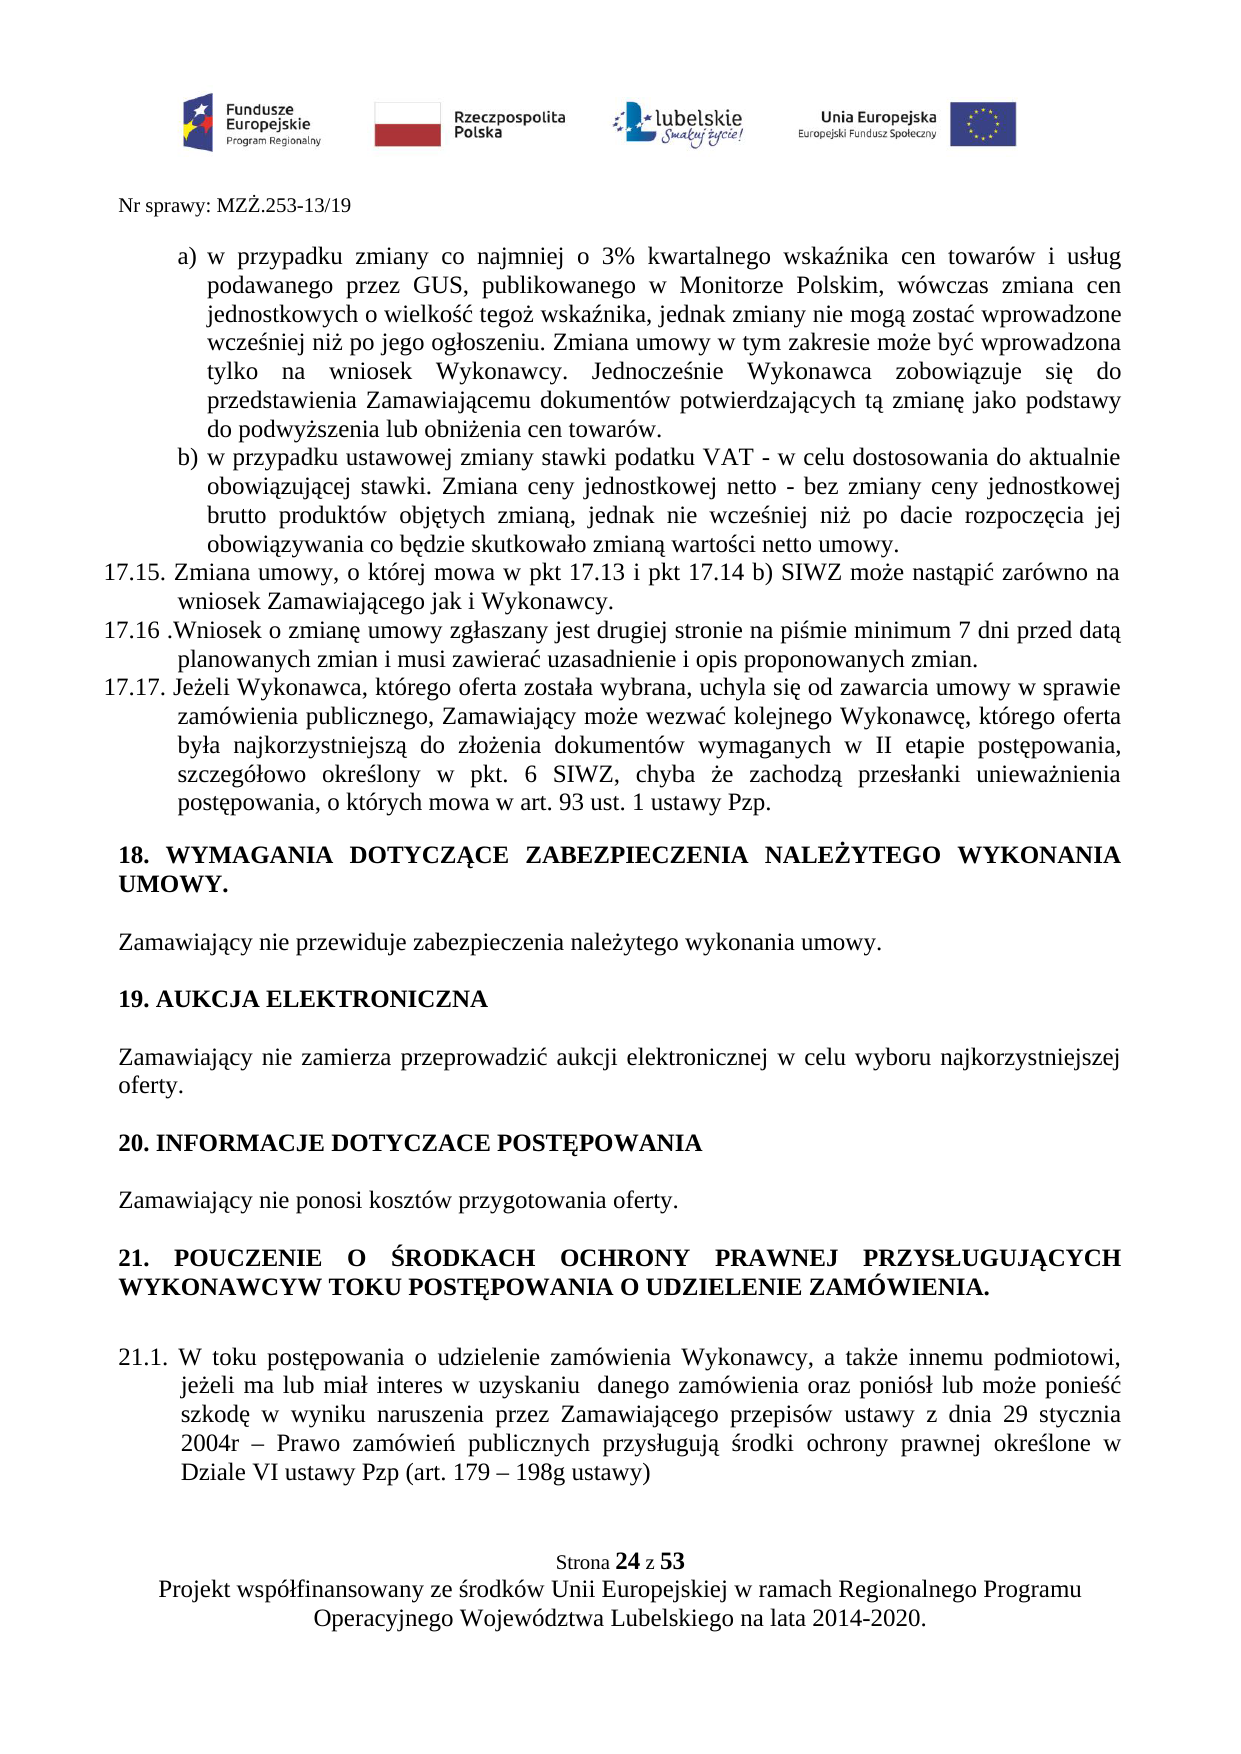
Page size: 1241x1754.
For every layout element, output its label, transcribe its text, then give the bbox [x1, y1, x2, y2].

text Zamawiający nie ponosi kosztów przygotowania oferty. [118, 1185, 1122, 1214]
text 17.15. Zmiana umowy, o której mowa w pkt 17.13 i pkt 17.14 b) SIWZ może nastąpić zarówno na wniosek Zamawiającego jak i Wykonawcy. [103, 557, 1122, 615]
text 18. WYMAGANIA DOTYCZĄCE ZABEZPIECZENIA NALEŻYTEGO WYKONANIA UMOWY. [118, 840, 1122, 898]
text 17.16 .Wniosek o zmianę umowy zgłaszany jest drugiej stronie na piśmie minimum 7 dni przed datą planowanych zmian i musi zawierać uzasadnienie i opis proponowanych zmian. [103, 615, 1122, 672]
text Zamawiający nie przewiduje zabezpieczenia należytego wykonania umowy. [118, 927, 1122, 955]
text 19. AUKCJA ELEKTRONICZNA [118, 984, 1122, 1013]
list 21. POUCZENIE O ŚRODKACH OCHRONY PRAWNEJ PRZYSŁUGUJĄCYCH WYKONAWCYW TOKU POSTĘPOWANIA O UDZIELENIE ZAMÓWIENIA. [118, 1243, 1122, 1300]
text b) w przypadku ustawowej zmiany stawki podatku VAT - w celu dostosowania do aktualnie obowiązującej stawki. Zmiana ceny jednostkowej netto - bez zmiany ceny jednostkowej brutto produktów objętych zmianą, jednak nie wcześniej niż po dacie rozpoczęcia jej obowiązywania co będzie skutkowało zmianą wartości netto umowy. [177, 442, 1122, 557]
text Zamawiający nie zamierza przeprowadzić aukcji elektronicznej w celu wyboru najkorzystniejszej oferty. [118, 1042, 1122, 1099]
list 17.17. Jeżeli Wykonawca, którego oferta została wybrana, uchyla się od zawarcia umowy w sprawie zamówienia publicznego, Zamawiający może wezwać kolejnego Wykonawcę, którego oferta była najkorzystniejszą do złożenia dokumentów wymaganych w II etapie postępowania, szczegółowo określony w pkt. 6 SIWZ, chyba że zachodzą przesłanki unieważnienia postępowania, o których mowa w art. 93 ust. 1 ustawy Pzp. [103, 672, 1122, 816]
list 21.1. W toku postępowania o udzielenie zamówienia Wykonawcy, a także innemu podmiotowi, jeżeli ma lub miał interes w uzyskaniu danego zamówienia oraz poniósł lub może ponieść szkodę w wyniku naruszenia przez Zamawiającego przepisów ustawy z dnia 29 stycznia 2004r – Prawo zamówień publicznych przysługują środki ochrony prawnej określone w Dziale VI ustawy Pzp (art. 179 – 198g ustawy) [118, 1342, 1122, 1485]
text a) w przypadku zmiany co najmniej o 3% kwartalnego wskaźnika cen towarów i usług podawanego przez GUS, publikowanego w Monitorze Polskim, wówczas zmiana cen jednostkowych o wielkość tegoż wskaźnika, jednak zmiany nie mogą zostać wprowadzone wcześniej niż po jego ogłoszeniu. Zmiana umowy w tym zakresie może być wprowadzona tylko na wniosek Wykonawcy. Jednocześnie Wykonawca zobowiązuje się do przedstawienia Zamawiającemu dokumentów potwierdzających tą zmianę jako podstawy do podwyższenia lub obniżenia cen towarów. [177, 241, 1122, 442]
text 20. INFORMACJE DOTYCZACE POSTĘPOWANIA [118, 1128, 1122, 1157]
